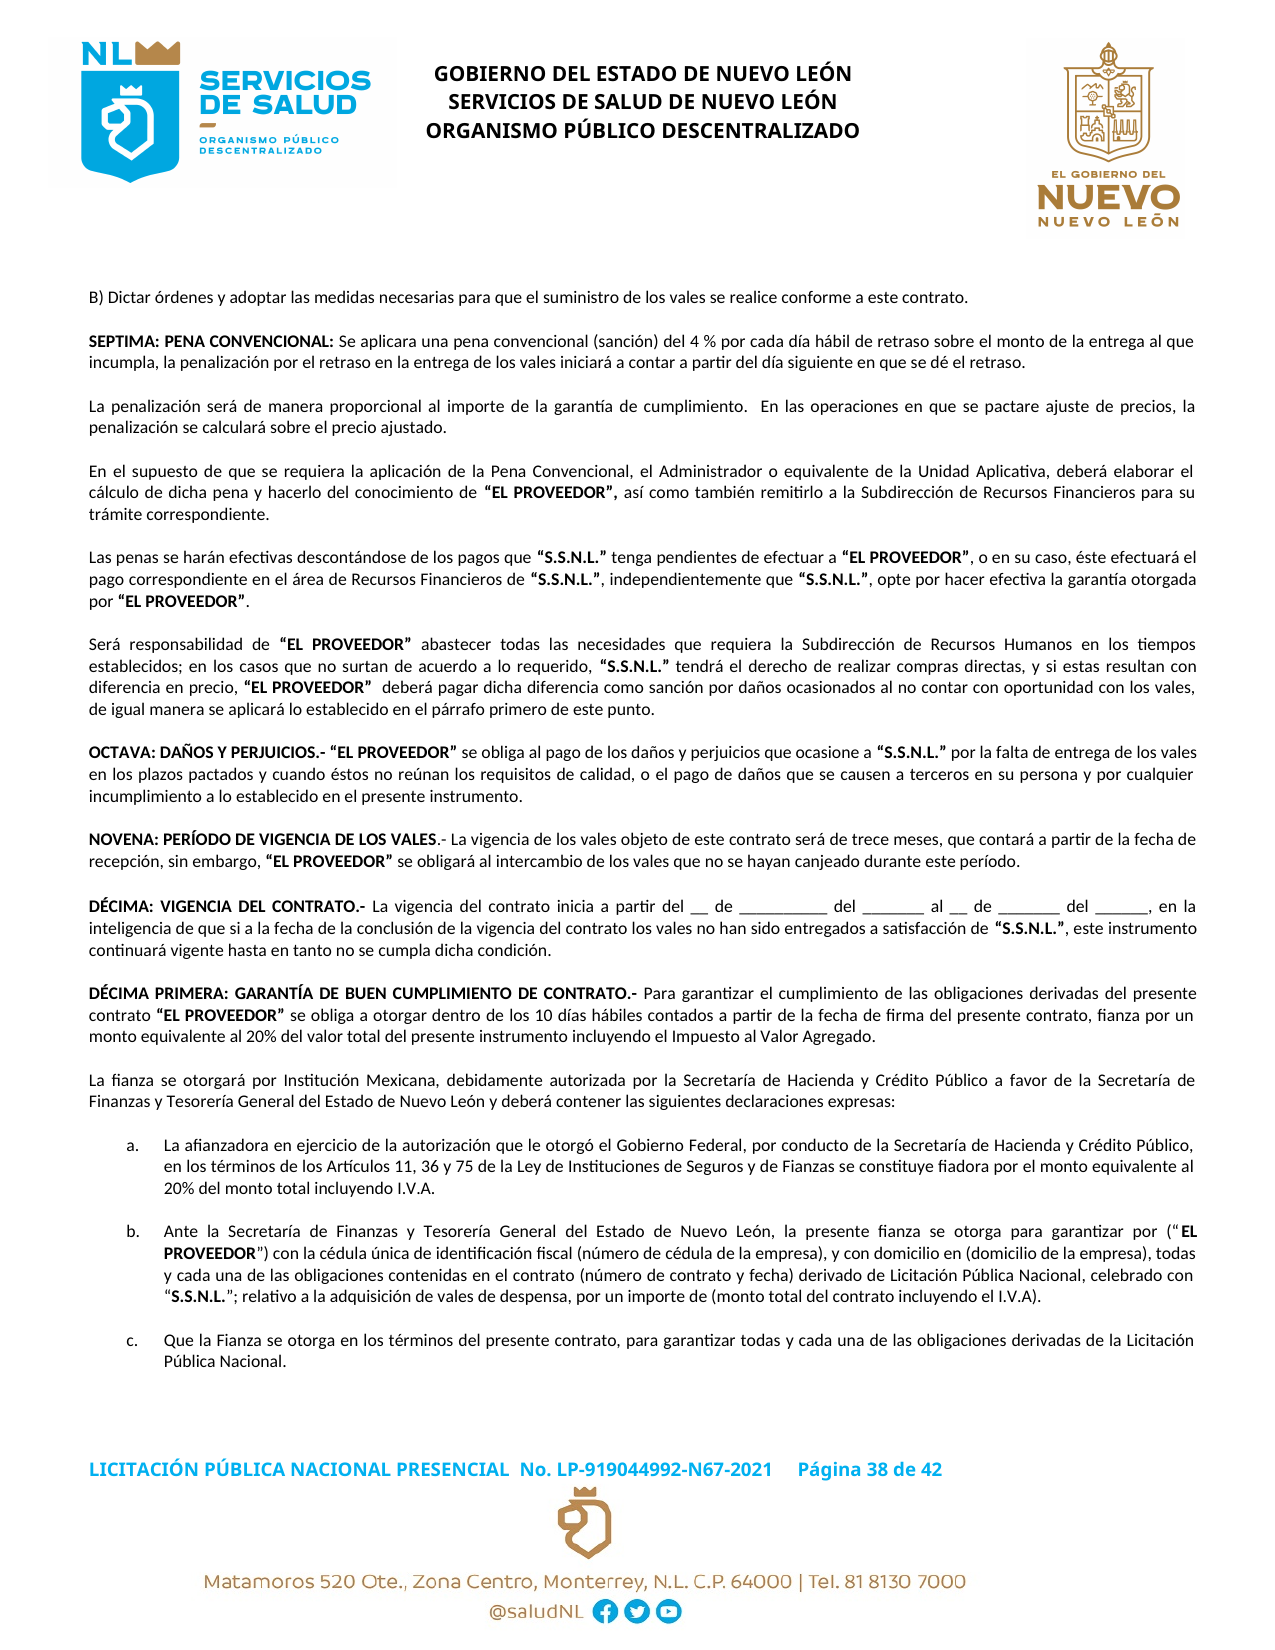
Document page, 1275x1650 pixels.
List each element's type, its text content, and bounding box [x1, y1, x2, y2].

list Ante la Secretaría de Finanzas y Tesorería General del Estado de Nuevo León, la presente fianza se otorga para garantizar por (“EL PROVEEDOR”) con la cédula única de identificación fiscal (número de cédula de la empresa), y con domicilio en (domicilio de la empresa), todas y cada una de las obligaciones contenidas en el contrato (número de contrato y fecha) derivado de Licitación Pública Nacional, celebrado con “S.S.N.L.”; relativo a la adquisición de vales de despensa, por un importe de (monto total del contrato incluyendo el I.V.A). [126, 1220, 1197, 1307]
list Que la Fianza se otorga en los términos del presente contrato, para garantizar todas y cada una de las obligaciones derivadas de la Licitación Pública Nacional. [126, 1329, 1197, 1372]
text En el supuesto de que se requiera la aplicación de la Pena Convencional, el Administrador o equivalente de la Unidad Aplicativa, deberá elaborar el cálculo de dicha pena y hacerlo del conocimiento de “EL PROVEEDOR”, así como también remitirlo a la Subdirección de Recursos Financieros para su trámite correspondiente. [89, 460, 1197, 525]
text La fianza se otorgará por Institución Mexicana, debidamente autorizada por la Secretaría de Hacienda y Crédito Público a favor de la Secretaría de Finanzas y Tesorería General del Estado de Nuevo León y deberá contener las siguientes declaraciones expresas: [89, 1069, 1198, 1112]
picture [1026, 38, 1186, 239]
subtitle DÉCIMA: VIGENCIA DEL CONTRATO.- La vigencia del contrato inicia a partir del __ de __________ del _______ al __ de _______ del ______, en la inteligencia de que si a la fecha de la conclusión de la vigencia del contrato los vales no han sido entregados a satisfacción de “S.S.N.L.”, este instrumento continuará vigente hasta en tanto no se cumpla dicha condición. [89, 895, 1197, 960]
text La penalización será de manera proporcional al importe de la garantía de cumplimiento. En las operaciones en que se pactare ajuste de precios, la penalización se calculará sobre el precio ajustado. [89, 395, 1197, 438]
list B) Dictar órdenes y adoptar las medidas necesarias para que el suministro de los vales se realice conforme a este contrato. [89, 286, 1198, 308]
picture [48, 37, 397, 188]
picture [0, 1469, 1216, 1639]
list La afianzadora en ejercicio de la autorización que le otorgó el Gobierno Federal, por conducto de la Secretaría de Hacienda y Crédito Público, en los términos de los Artículos 11, 36 y 75 de la Ley de Instituciones de Seguros y de Fianzas se constituye fiadora por el monto equivalente al 20% del monto total incluyendo I.V.A. [126, 1134, 1197, 1199]
text SEPTIMA: PENA CONVENCIONAL: Se aplicara una pena convencional (sanción) del 4 % por cada día hábil de retraso sobre el monto de la entrega al que incumpla, la penalización por el retraso en la entrega de los vales iniciará a contar a partir del día siguiente en que se dé el retraso. [89, 330, 1197, 373]
text Será responsabilidad de “EL PROVEEDOR” abastecer todas las necesidades que requiera la Subdirección de Recursos Humanos en los tiempos establecidos; en los casos que no surtan de acuerdo a lo requerido, “S.S.N.L.” tendrá el derecho de realizar compras directas, y si estas resultan con diferencia en precio, “EL PROVEEDOR” deberá pagar dicha diferencia como sanción por daños ocasionados al no contar con oportunidad con los vales, de igual manera se aplicará lo establecido en el párrafo primero de este punto. [89, 633, 1198, 720]
text DÉCIMA PRIMERA: GARANTÍA DE BUEN CUMPLIMIENTO DE CONTRATO.- Para garantizar el cumplimiento de las obligaciones derivadas del presente contrato “EL PROVEEDOR” se obliga a otorgar dentro de los 10 días hábiles contados a partir de la fecha de firma del presente contrato, fianza por un monto equivalente al 20% del valor total del presente instrumento incluyendo el Impuesto al Valor Agregado. [89, 982, 1198, 1047]
text NOVENA: PERÍODO DE VIGENCIA DE LOS VALES.- La vigencia de los vales objeto de este contrato será de trece meses, que contará a partir de la fecha de recepción, sin embargo, “EL PROVEEDOR” se obligará al intercambio de los vales que no se hayan canjeado durante este período. [89, 828, 1198, 871]
text OCTAVA: DAÑOS Y PERJUICIOS.- “EL PROVEEDOR” se obliga al pago de los daños y perjuicios que ocasione a “S.S.N.L.” por la falta de entrega de los vales en los plazos pactados y cuando éstos no reúnan los requisitos de calidad, o el pago de daños que se causen a terceros en su persona y por cualquier incumplimiento a lo establecido en el presente instrumento. [89, 741, 1198, 806]
text Las penas se harán efectivas descontándose de los pagos que “S.S.N.L.” tenga pendientes de efectuar a “EL PROVEEDOR”, o en su caso, éste efectuará el pago correspondiente en el área de Recursos Financieros de “S.S.N.L.”, independientemente que “S.S.N.L.”, opte por hacer efectiva la garantía otorgada por “EL PROVEEDOR”. [89, 546, 1197, 611]
picture [323, 1469, 332, 1474]
